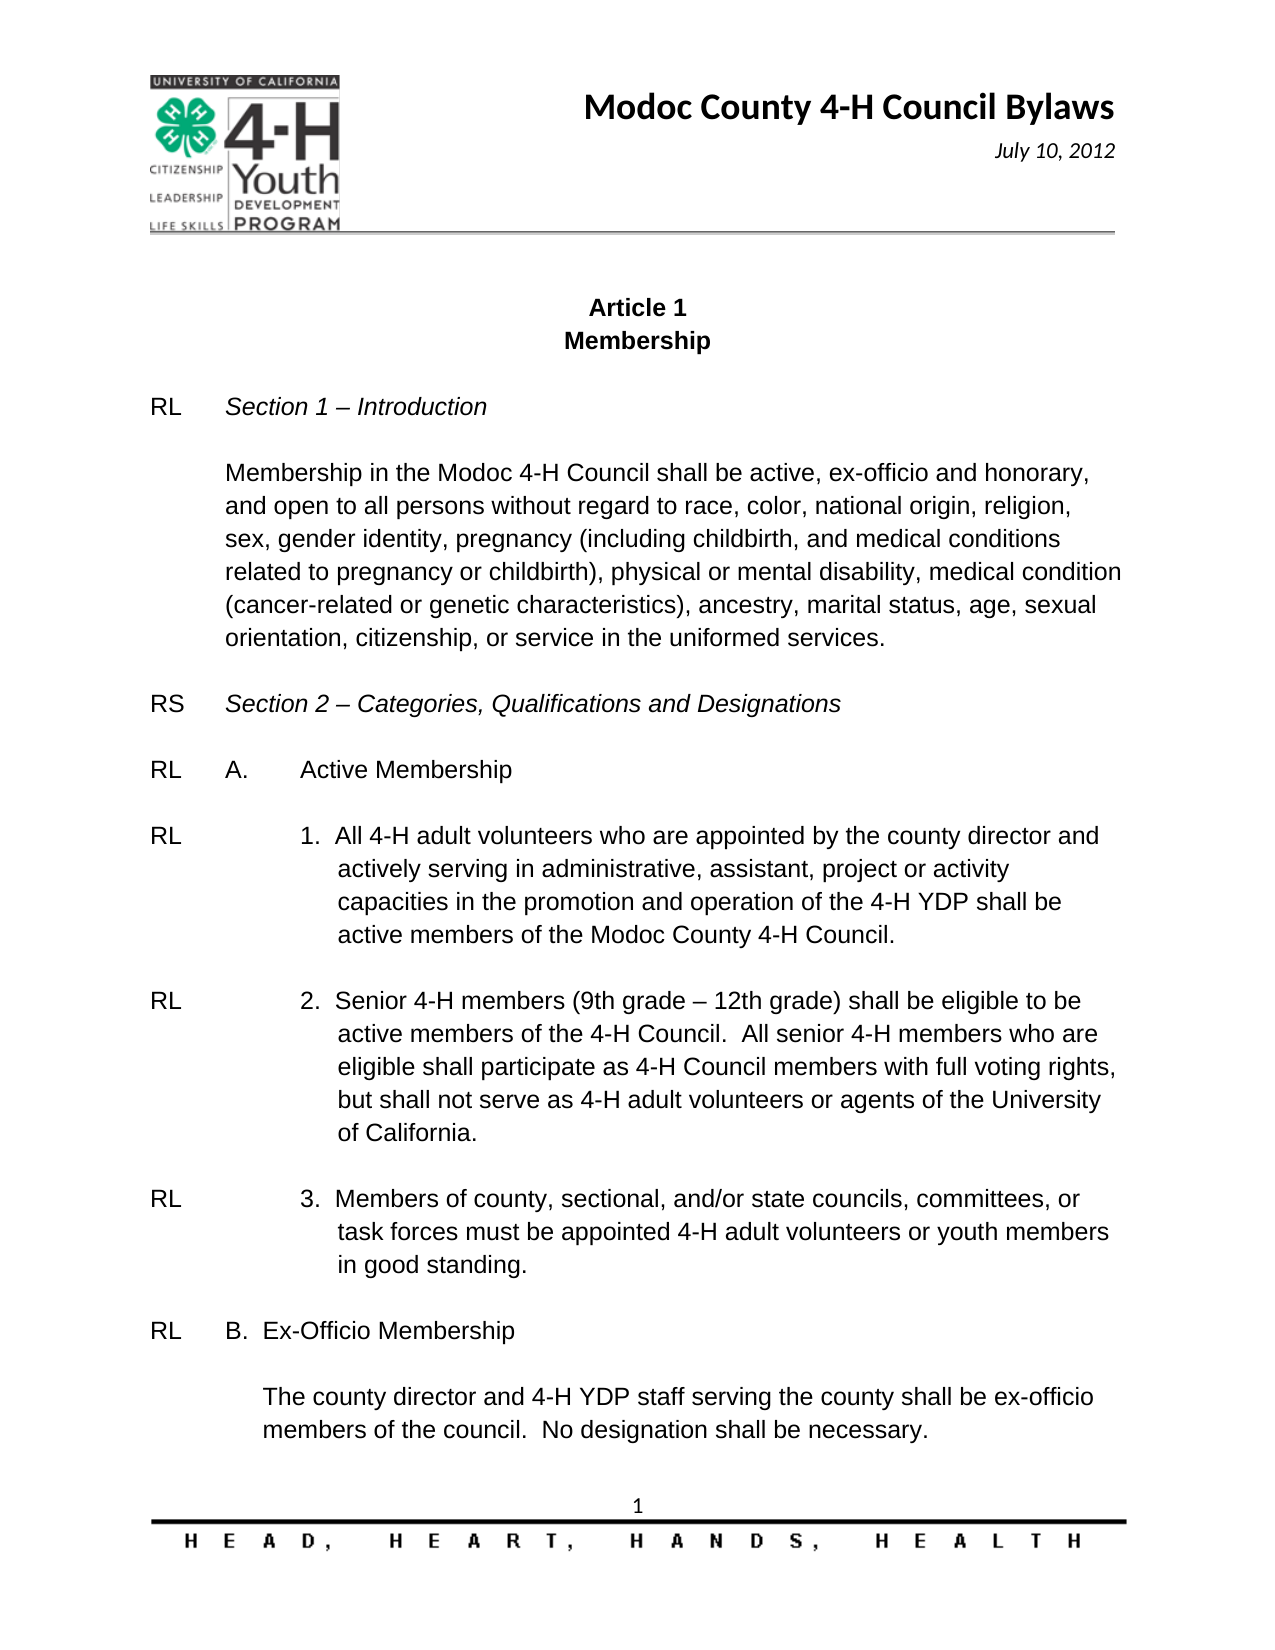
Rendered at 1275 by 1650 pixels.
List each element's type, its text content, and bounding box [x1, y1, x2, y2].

text RL Section 1 – Introduction [150, 392, 1125, 420]
text Membership [150, 326, 1125, 354]
picture [150, 75, 1115, 235]
text actively serving in administrative, assistant, project or activity capacities in the promotion and operation of the 4-H YDP shall be active members of the Modoc County 4-H Council. [337, 854, 1125, 949]
text task forces must be appointed 4-H adult volunteers or youth members in good standing. [337, 1217, 1125, 1279]
text RL 3. Members of county, sectional, and/or state councils, committees, or [150, 1184, 1125, 1213]
text Article 1 [150, 293, 1125, 321]
text The county director and 4-H YDP staff serving the county shall be ex-officio members of the council. No designation shall be necessary. [262, 1382, 1125, 1444]
picture [150, 1518, 1130, 1575]
text RL B. Ex-Officio Membership [150, 1316, 1125, 1345]
text Membership in the Modoc 4-H Council shall be active, ex-officio and honorary, and open to all persons without regard to race, color, national origin, religion, sex, gender identity, pregnancy (including childbirth, and medical conditions related to pregnancy or childbirth), physical or mental disability, medical condition (cancer-related or genetic characteristics), ancestry, marital status, age, sexual orientation, citizenship, or service in the uniformed services. [225, 458, 1125, 652]
text RL 2. Senior 4-H members (9th grade – 12th grade) shall be eligible to be [150, 986, 1125, 1015]
text RS Section 2 – Categories, Qualifications and Designations [150, 689, 1125, 718]
text RL A. Active Membership [150, 755, 1125, 784]
text RL 1. All 4-H adult volunteers who are appointed by the county director and [150, 821, 1125, 850]
text active members of the 4-H Council. All senior 4-H members who are eligible shall participate as 4-H Council members with full voting rights, but shall not serve as 4-H adult volunteers or agents of the University of California. [337, 1019, 1125, 1147]
